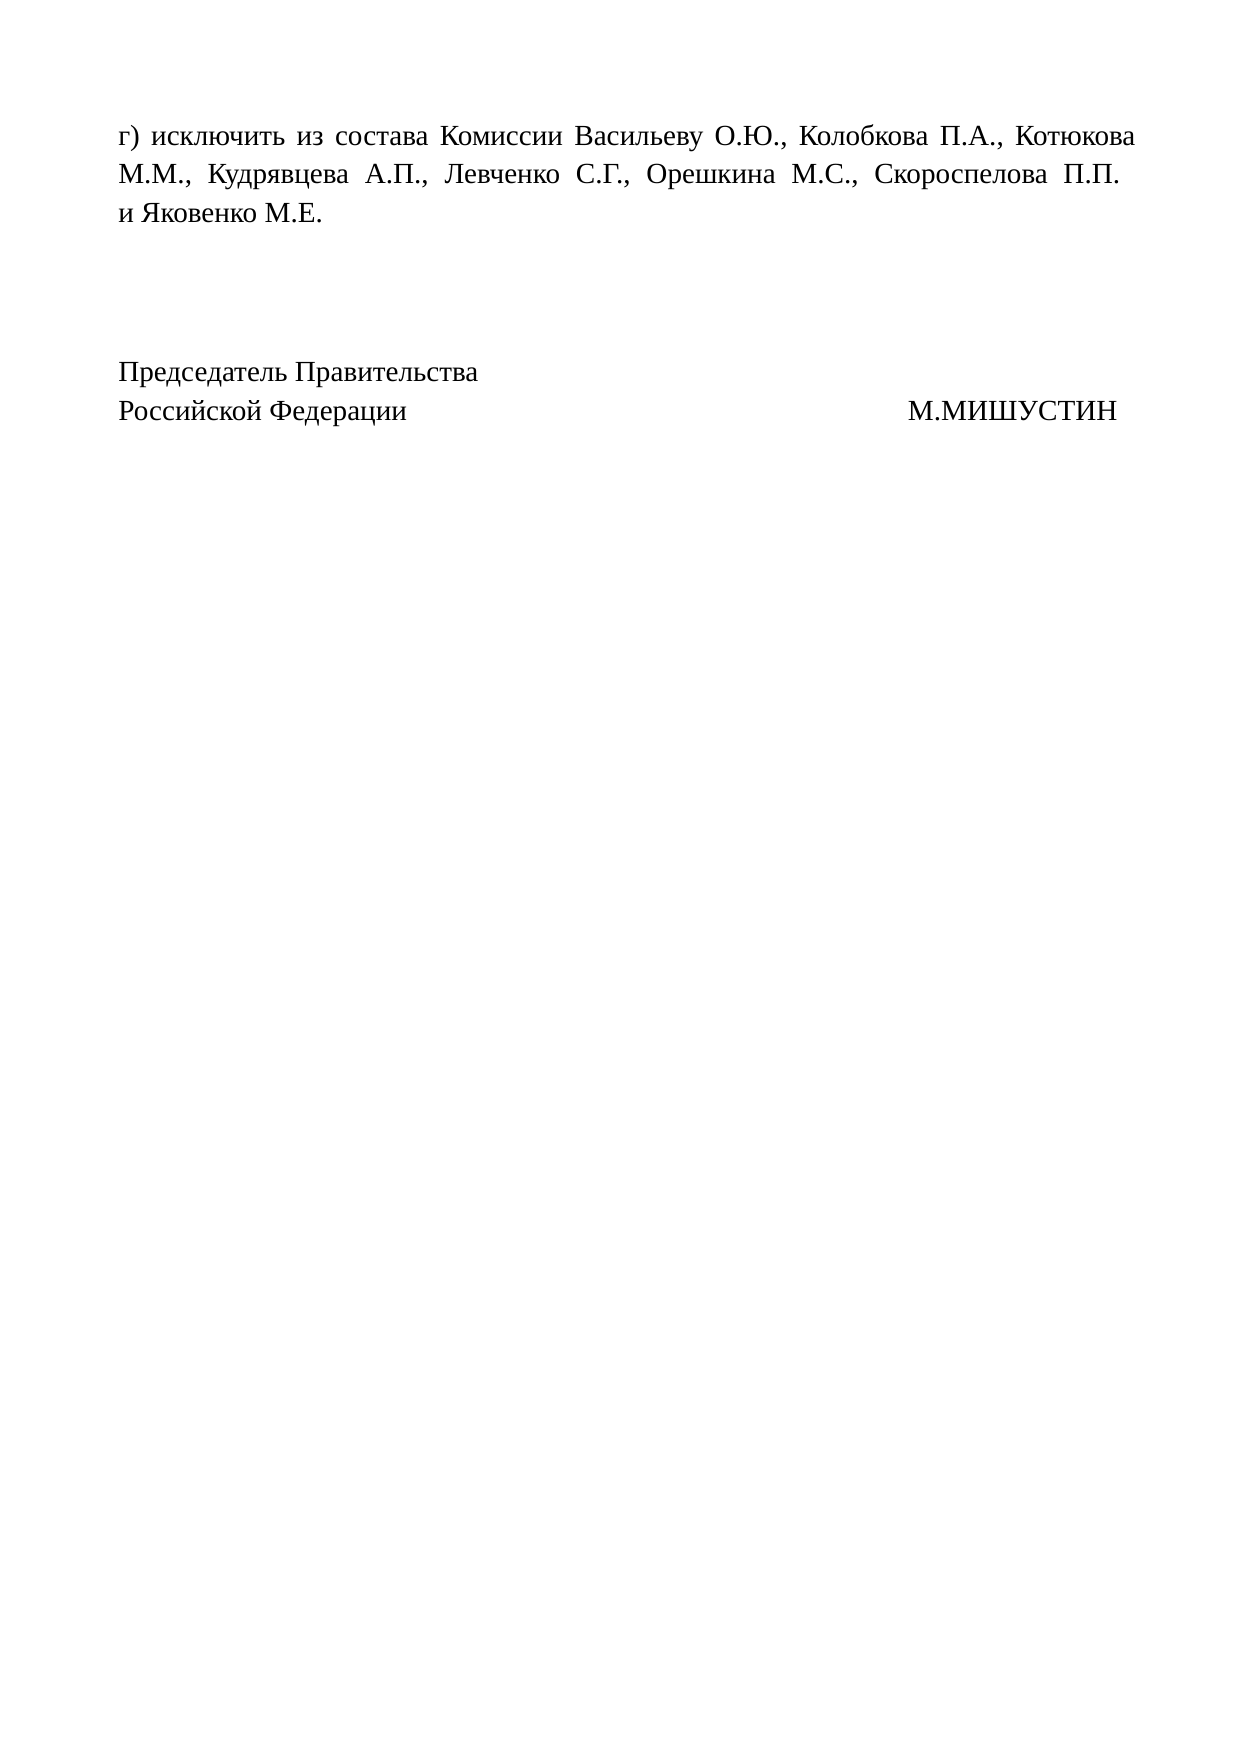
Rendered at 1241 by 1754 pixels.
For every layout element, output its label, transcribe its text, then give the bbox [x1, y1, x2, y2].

text г) исключить из состава Комиссии Васильеву О.Ю., Колобкова П.А., Котюкова М.М., Кудрявцева А.П., Левченко С.Г., Орешкина М.С., Скороспелова П.П. и Яковенко М.Е. [118, 118, 1137, 229]
text Председатель Правительства Российской Федерации М.МИШУСТИН [118, 354, 1137, 427]
